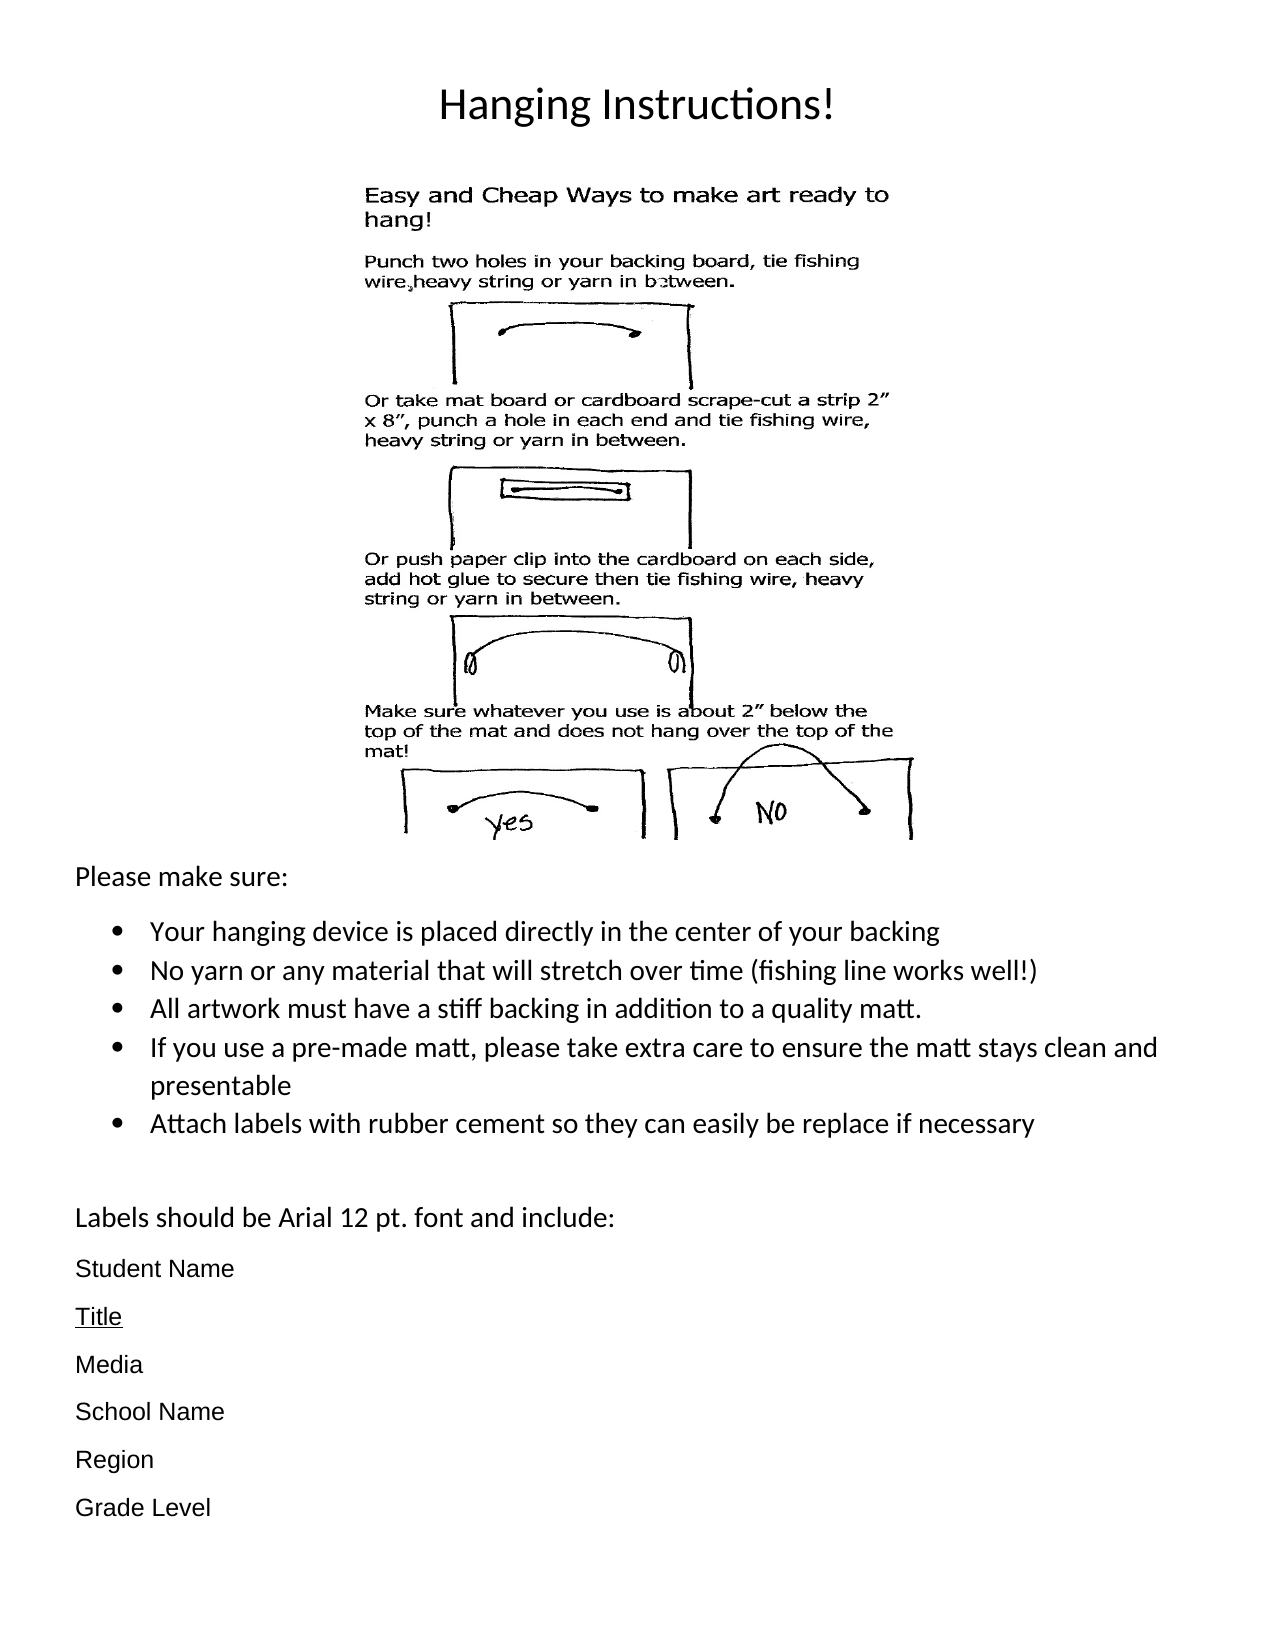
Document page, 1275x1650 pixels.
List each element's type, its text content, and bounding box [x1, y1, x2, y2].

text Labels should be Arial 12 pt. font and include: [75, 1161, 1200, 1235]
list Your hanging device is placed directly in the center of your backing [112, 913, 1200, 949]
picture [350, 180, 925, 840]
text Student Name [75, 1254, 1200, 1283]
list Attach labels with rubber cement so they can easily be replace if necessary [112, 1106, 1200, 1141]
text Hanging Instructions! [75, 75, 1200, 161]
text Media [75, 1349, 1200, 1378]
list If you use a pre-made matt, please take extra care to ensure the matt stays clean and presentable [112, 1029, 1200, 1103]
text School Name [75, 1397, 1200, 1426]
text Please make sure: [75, 858, 1200, 894]
text Region [75, 1445, 1200, 1474]
text Grade Level [75, 1493, 1200, 1521]
text Title [75, 1302, 1200, 1331]
list All artwork must have a stiff backing in addition to a quality matt. [112, 990, 1200, 1026]
list No yarn or any material that will stretch over time (fishing line works well!) [112, 952, 1200, 987]
